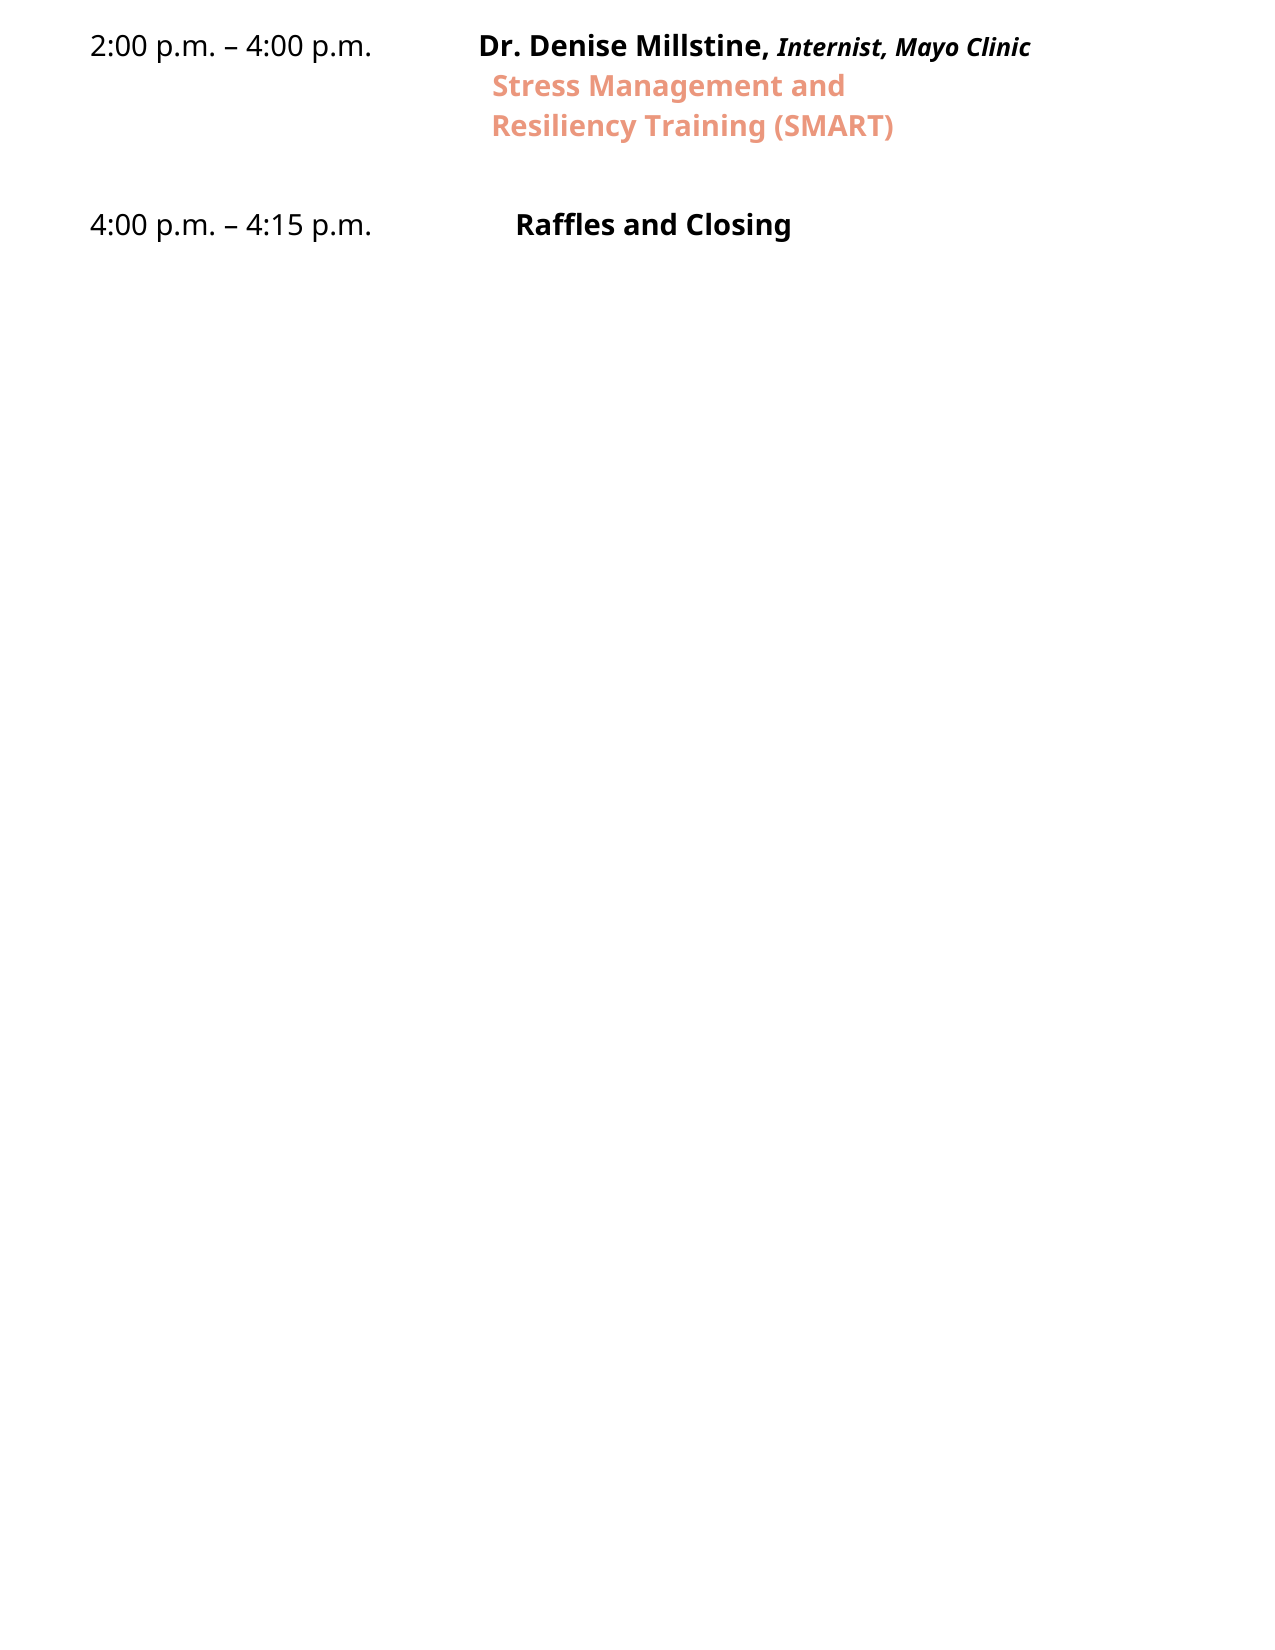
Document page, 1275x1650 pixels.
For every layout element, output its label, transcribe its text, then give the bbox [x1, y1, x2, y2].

text 2:00 p.m. – 4:00 p.m. Dr. Denise Millstine, Internist, Mayo Clinic [90, 26, 1185, 65]
text 4:00 p.m. – 4:15 p.m. Raffles and Closing [90, 204, 1185, 244]
text Stress Management and [90, 65, 1185, 105]
text Resiliency Training (SMART) [90, 105, 1185, 144]
